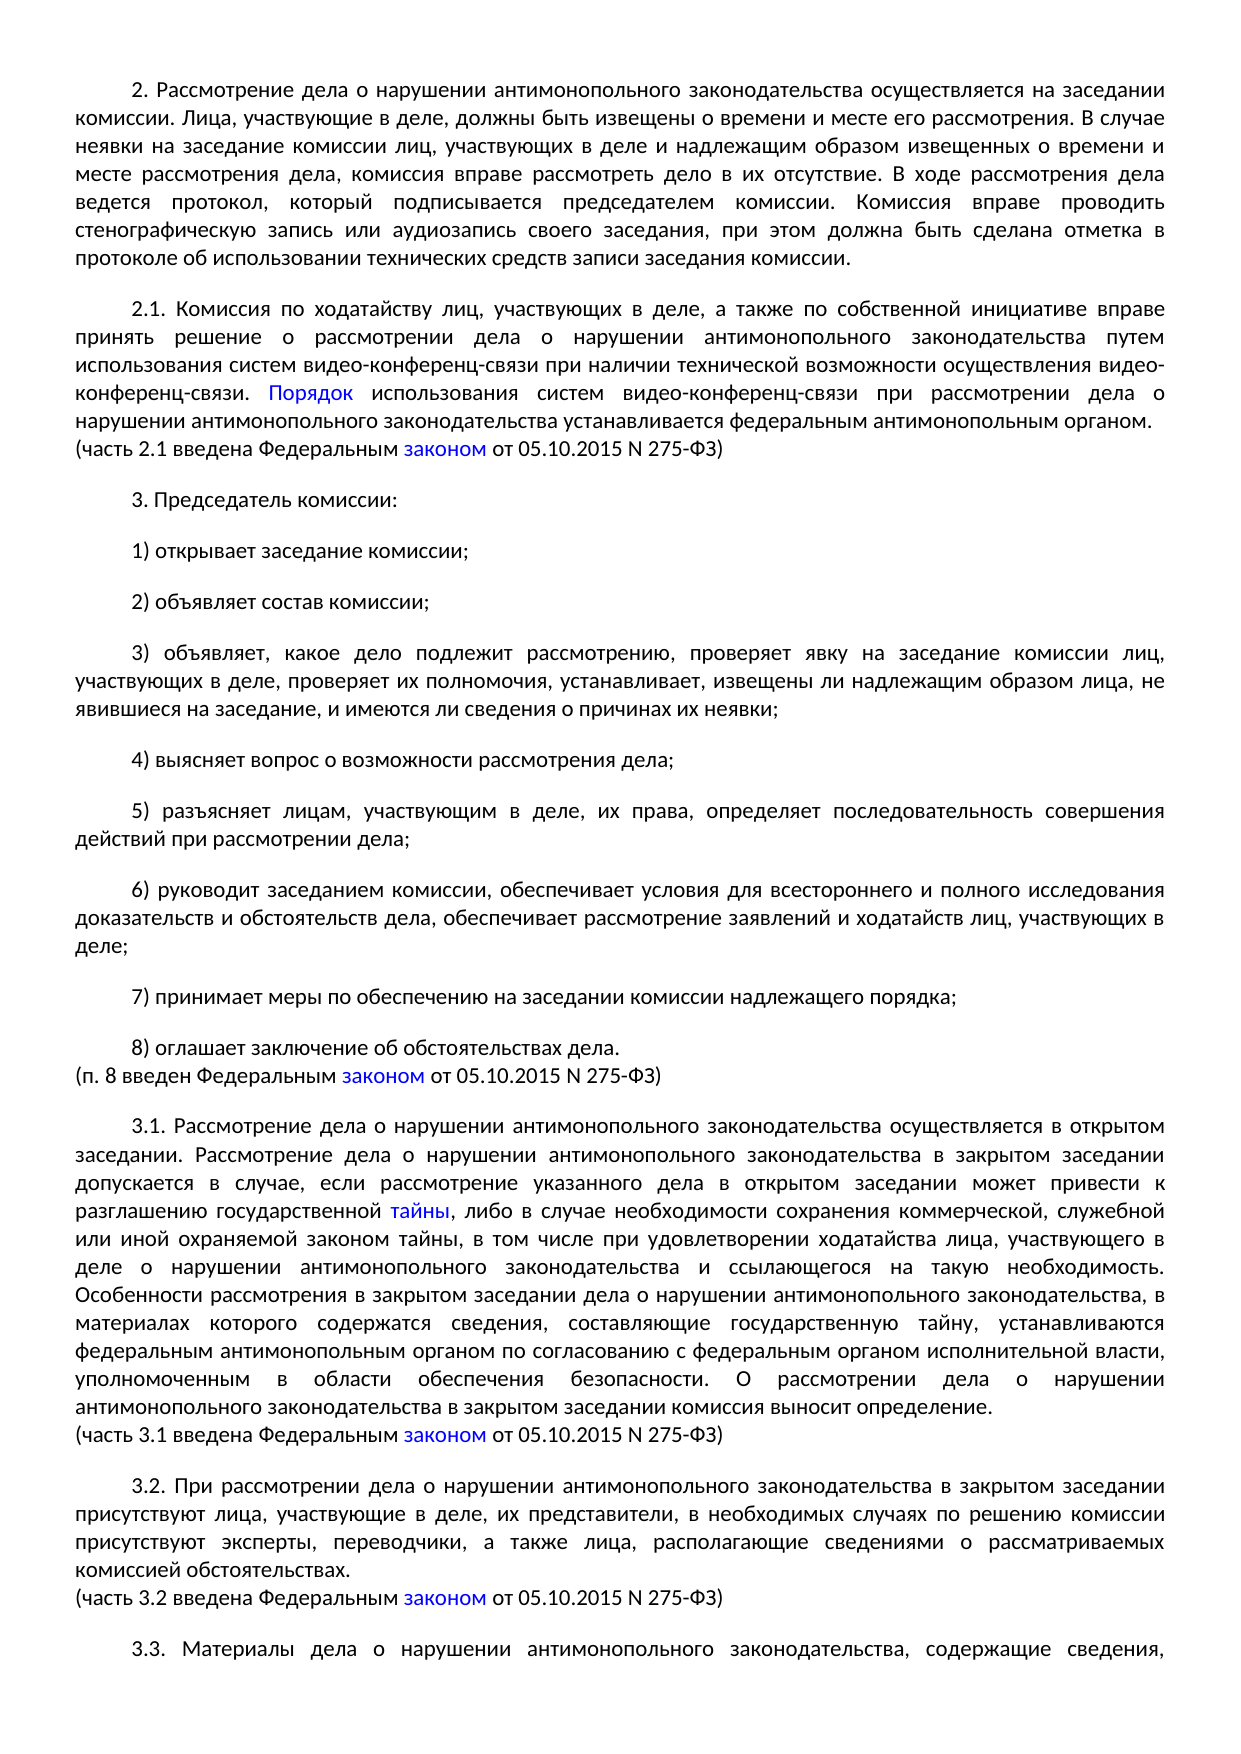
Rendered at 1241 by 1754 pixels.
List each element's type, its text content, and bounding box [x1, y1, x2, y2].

text (часть 2.1 введена Федеральным законом от 05.10.2015 N 275-ФЗ) [75, 434, 1165, 462]
text 3.1. Рассмотрение дела о нарушении антимонопольного законодательства осуществляется в открытом заседании. Рассмотрение дела о нарушении антимонопольного законодательства в закрытом заседании допускается в случае, если рассмотрение указанного дела в открытом заседании может привести к разглашению государственной тайны, либо в случае необходимости сохранения коммерческой, служебной или иной охраняемой законом тайны, в том числе при удовлетворении ходатайства лица, участвующего в деле о нарушении антимонопольного законодательства и ссылающегося на такую необходимость. Особенности рассмотрения в закрытом заседании дела о нарушении антимонопольного законодательства, в материалах которого содержатся сведения, составляющие государственную тайну, устанавливаются федеральным антимонопольным органом по согласованию с федеральным органом исполнительной власти, уполномоченным в области обеспечения безопасности. О рассмотрении дела о нарушении антимонопольного законодательства в закрытом заседании комиссия выносит определение. [75, 1112, 1165, 1420]
text 6) руководит заседанием комиссии, обеспечивает условия для всестороннего и полного исследования доказательств и обстоятельств дела, обеспечивает рассмотрение заявлений и ходатайств лиц, участвующих в деле; [75, 875, 1165, 959]
text 2) объявляет состав комиссии; [75, 587, 1165, 615]
text 4) выясняет вопрос о возможности рассмотрения дела; [75, 745, 1165, 773]
text 5) разъясняет лицам, участвующим в деле, их права, определяет последовательность совершения действий при рассмотрении дела; [75, 796, 1165, 852]
text 7) принимает меры по обеспечению на заседании комиссии надлежащего порядка; [75, 982, 1165, 1010]
text 3. Председатель комиссии: [75, 485, 1165, 513]
text (часть 3.2 введена Федеральным законом от 05.10.2015 N 275-ФЗ) [75, 1583, 1165, 1611]
text 8) оглашает заключение об обстоятельствах дела. [75, 1033, 1165, 1061]
text 2. Рассмотрение дела о нарушении антимонопольного законодательства осуществляется на заседании комиссии. Лица, участвующие в деле, должны быть извещены о времени и месте его рассмотрения. В случае неявки на заседание комиссии лиц, участвующих в деле и надлежащим образом извещенных о времени и месте рассмотрения дела, комиссия вправе рассмотреть дело в их отсутствие. В ходе рассмотрения дела ведется протокол, который подписывается председателем комиссии. Комиссия вправе проводить стенографическую запись или аудиозапись своего заседания, при этом должна быть сделана отметка в протоколе об использовании технических средств записи заседания комиссии. [75, 75, 1165, 271]
text (часть 3.1 введена Федеральным законом от 05.10.2015 N 275-ФЗ) [75, 1420, 1165, 1448]
text 2.1. Комиссия по ходатайству лиц, участвующих в деле, а также по собственной инициативе вправе принять решение о рассмотрении дела о нарушении антимонопольного законодательства путем использования систем видео-конференц-связи при наличии технической возможности осуществления видео-конференц-связи. Порядок использования систем видео-конференц-связи при рассмотрении дела о нарушении антимонопольного законодательства устанавливается федеральным антимонопольным органом. [75, 294, 1165, 434]
text 1) открывает заседание комиссии; [75, 536, 1165, 564]
text 3.2. При рассмотрении дела о нарушении антимонопольного законодательства в закрытом заседании присутствуют лица, участвующие в деле, их представители, в необходимых случаях по решению комиссии присутствуют эксперты, переводчики, а также лица, располагающие сведениями о рассматриваемых комиссией обстоятельствах. [75, 1471, 1165, 1583]
text 3) объявляет, какое дело подлежит рассмотрению, проверяет явку на заседание комиссии лиц, участвующих в деле, проверяет их полномочия, устанавливает, извещены ли надлежащим образом лица, не явившиеся на заседание, и имеются ли сведения о причинах их неявки; [75, 638, 1165, 722]
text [75, 1634, 1165, 1662]
text (п. 8 введен Федеральным законом от 05.10.2015 N 275-ФЗ) [75, 1061, 1165, 1089]
